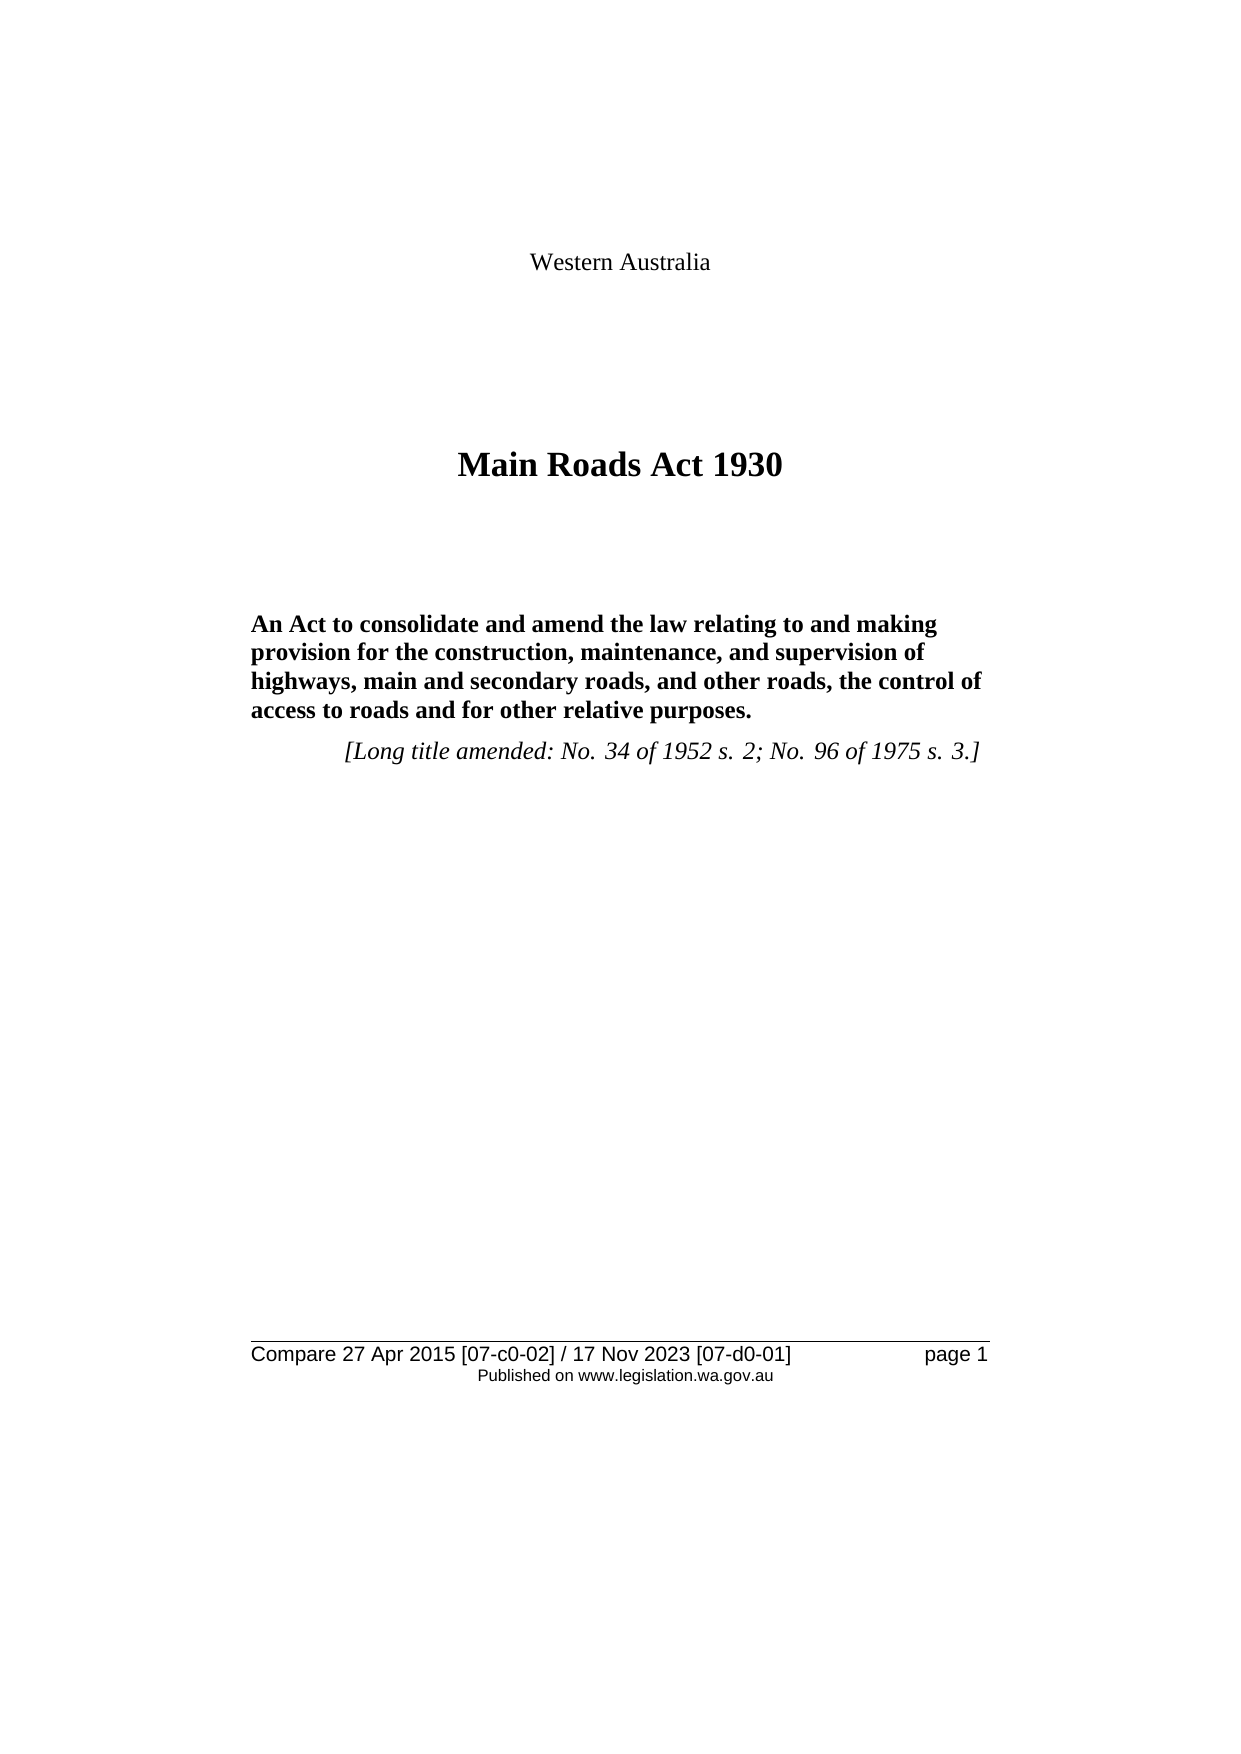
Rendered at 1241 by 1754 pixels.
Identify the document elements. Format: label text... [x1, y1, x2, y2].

text Western Australia [251, 247, 990, 276]
title [Long title amended: No. 34 of 1952 s. 2; No. 96 of 1975 s. 3.] [251, 736, 990, 765]
title An Act to consolidate and amend the law relating to and making provision for the construction, maintenance, and supervision of highways, main and secondary roads, and other roads, the control of access to roads and for other relative purposes. [251, 609, 990, 724]
text Main Roads Act 1930 [251, 443, 990, 484]
